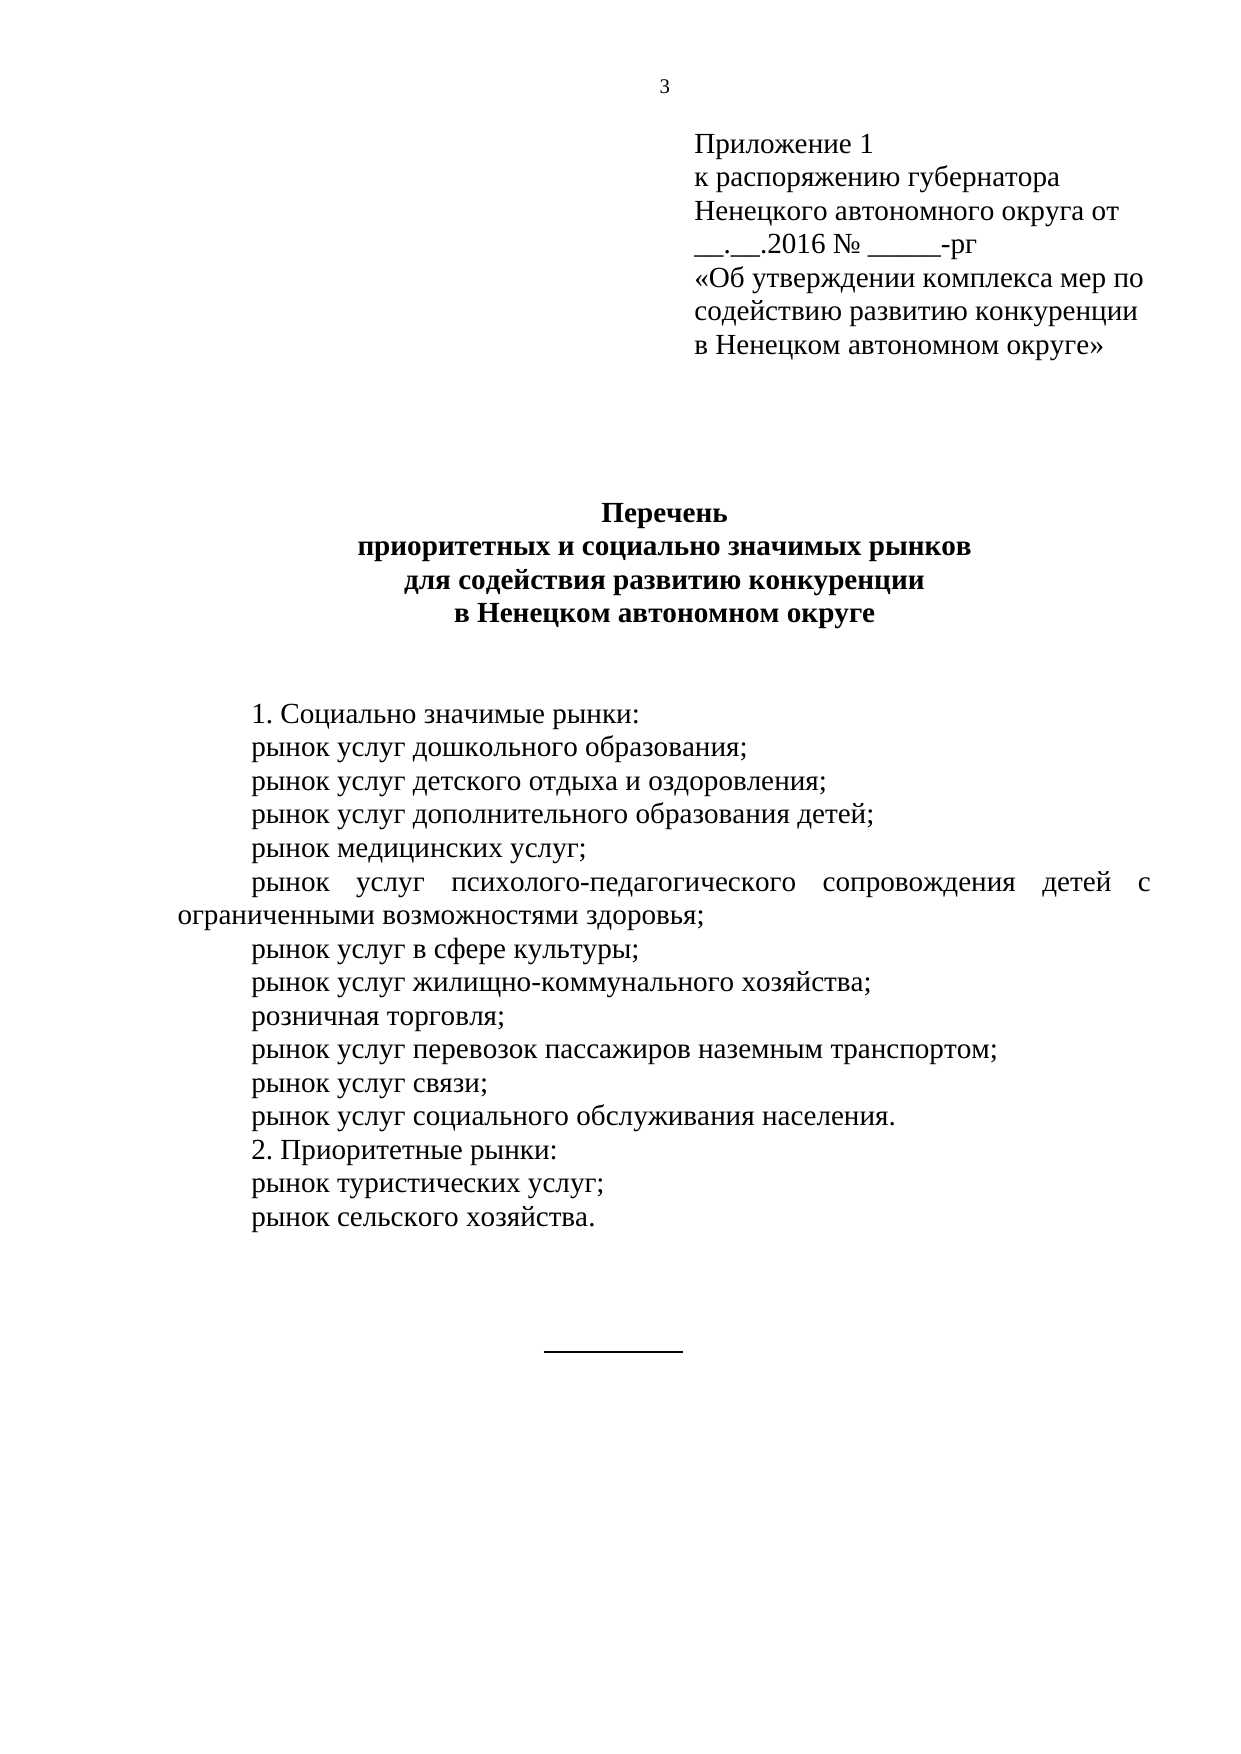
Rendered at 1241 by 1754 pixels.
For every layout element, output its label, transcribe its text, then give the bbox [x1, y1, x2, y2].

text к распоряжению губернатора Ненецкого автономного округа от __.__.2016 № _____-рг [694, 159, 1152, 260]
list рынок услуг детского отдыха и оздоровления; [177, 763, 1152, 797]
text приоритетных и социально значимых рынков [177, 528, 1152, 562]
text Приложение 1 [694, 126, 1152, 159]
list розничная торговля; [177, 998, 1152, 1031]
list рынок услуг в сфере культуры; [177, 931, 1152, 964]
list рынок туристических услуг; [177, 1166, 1152, 1199]
list рынок сельского хозяйства. [177, 1199, 1152, 1233]
list Социально значимые рынки: [177, 696, 1152, 729]
text в Ненецком автономном округе [177, 595, 1152, 629]
list рынок услуг психолого-педагогического сопровождения детей с ограниченными возможностями здоровья; [177, 864, 1152, 931]
list рынок услуг социального обслуживания населения. [177, 1098, 1152, 1132]
list Приоритетные рынки: [177, 1132, 1152, 1166]
text для содействия развитию конкуренции [177, 562, 1152, 595]
text «Об утверждении комплекса мер по содействию развитию конкуренции в Ненецком автономном округе» [694, 260, 1152, 361]
list рынок услуг дошкольного образования; [177, 729, 1152, 763]
list рынок услуг дополнительного образования детей; [177, 797, 1152, 830]
list рынок услуг связи; [177, 1065, 1152, 1098]
list рынок медицинских услуг; [177, 830, 1152, 864]
list рынок услуг жилищно-коммунального хозяйства; [177, 964, 1152, 998]
list рынок услуг перевозок пассажиров наземным транспортом; [177, 1031, 1152, 1065]
text Перечень [177, 495, 1152, 528]
